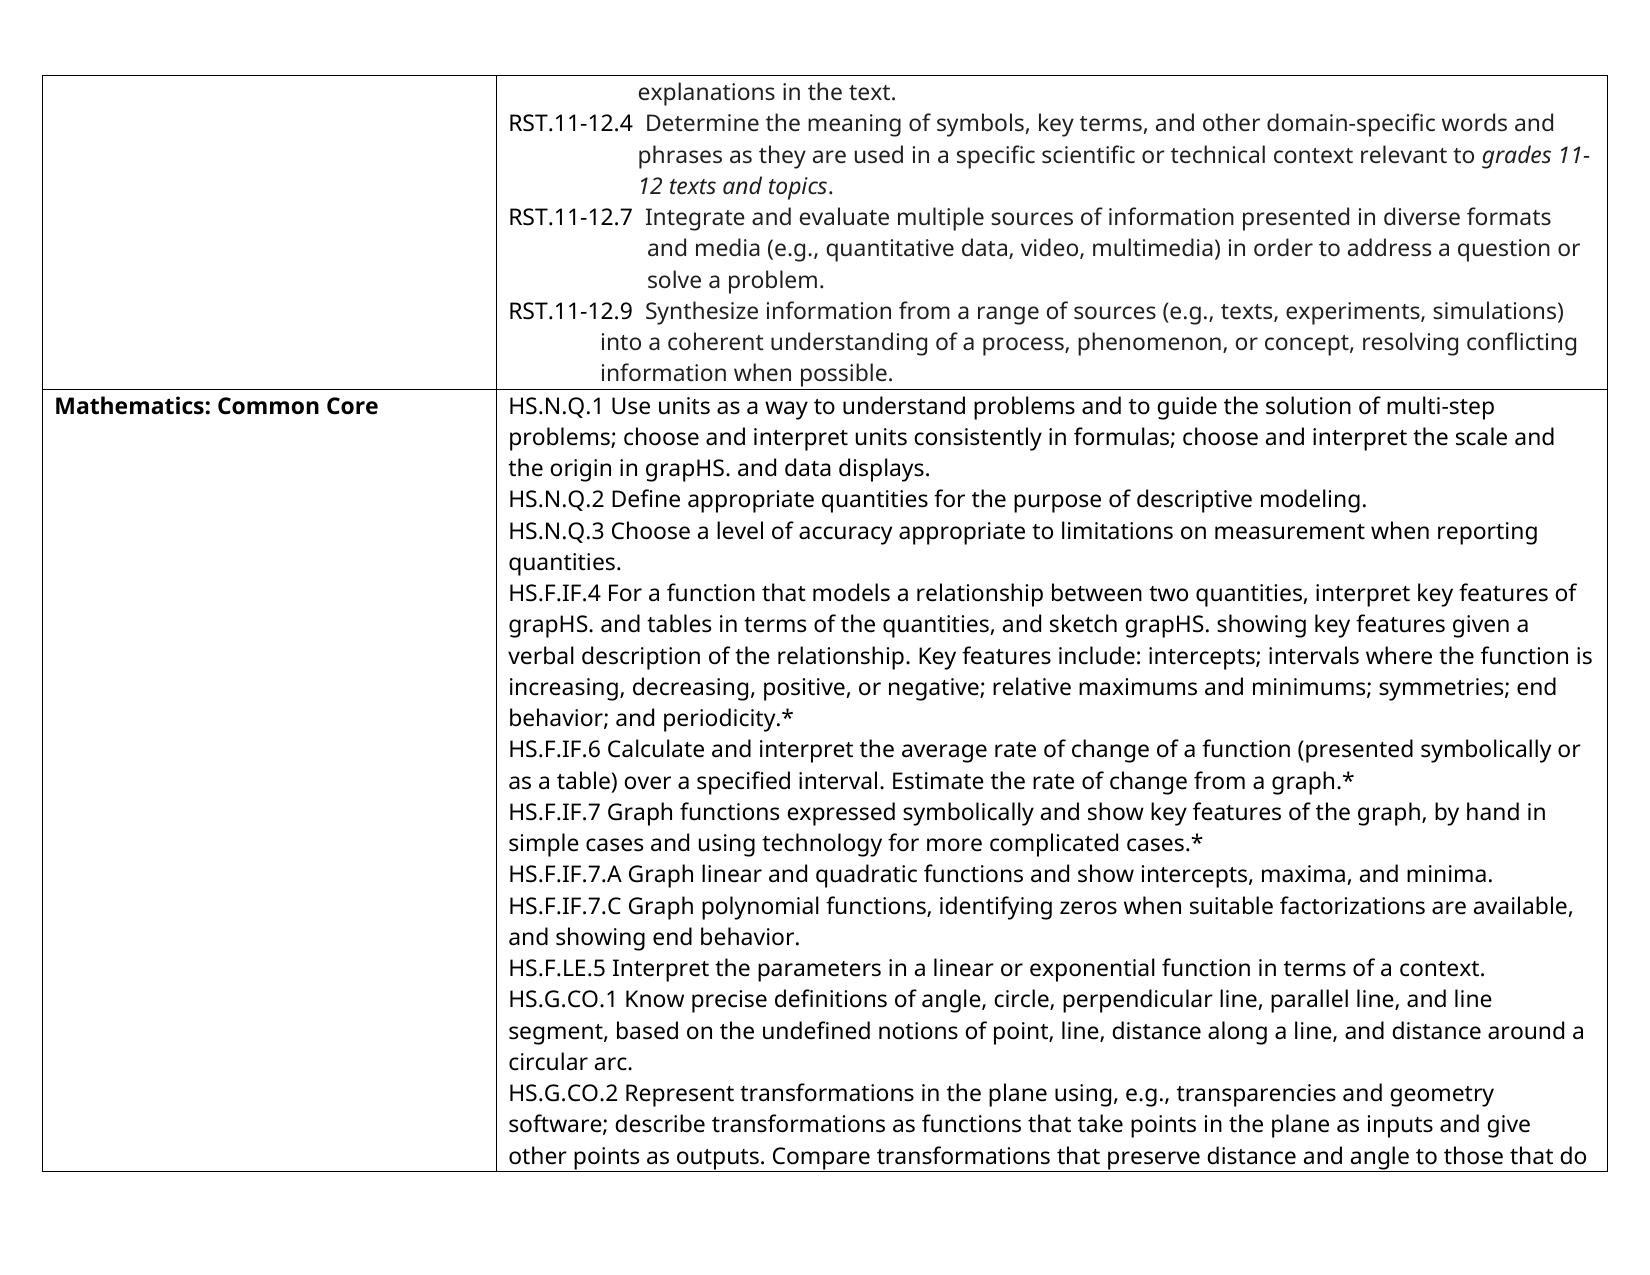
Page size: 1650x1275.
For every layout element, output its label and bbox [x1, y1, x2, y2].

table_cell [43, 76, 496, 388]
table_cell [497, 76, 1607, 388]
table_cell [43, 390, 496, 1171]
table_cell [497, 390, 1607, 1171]
